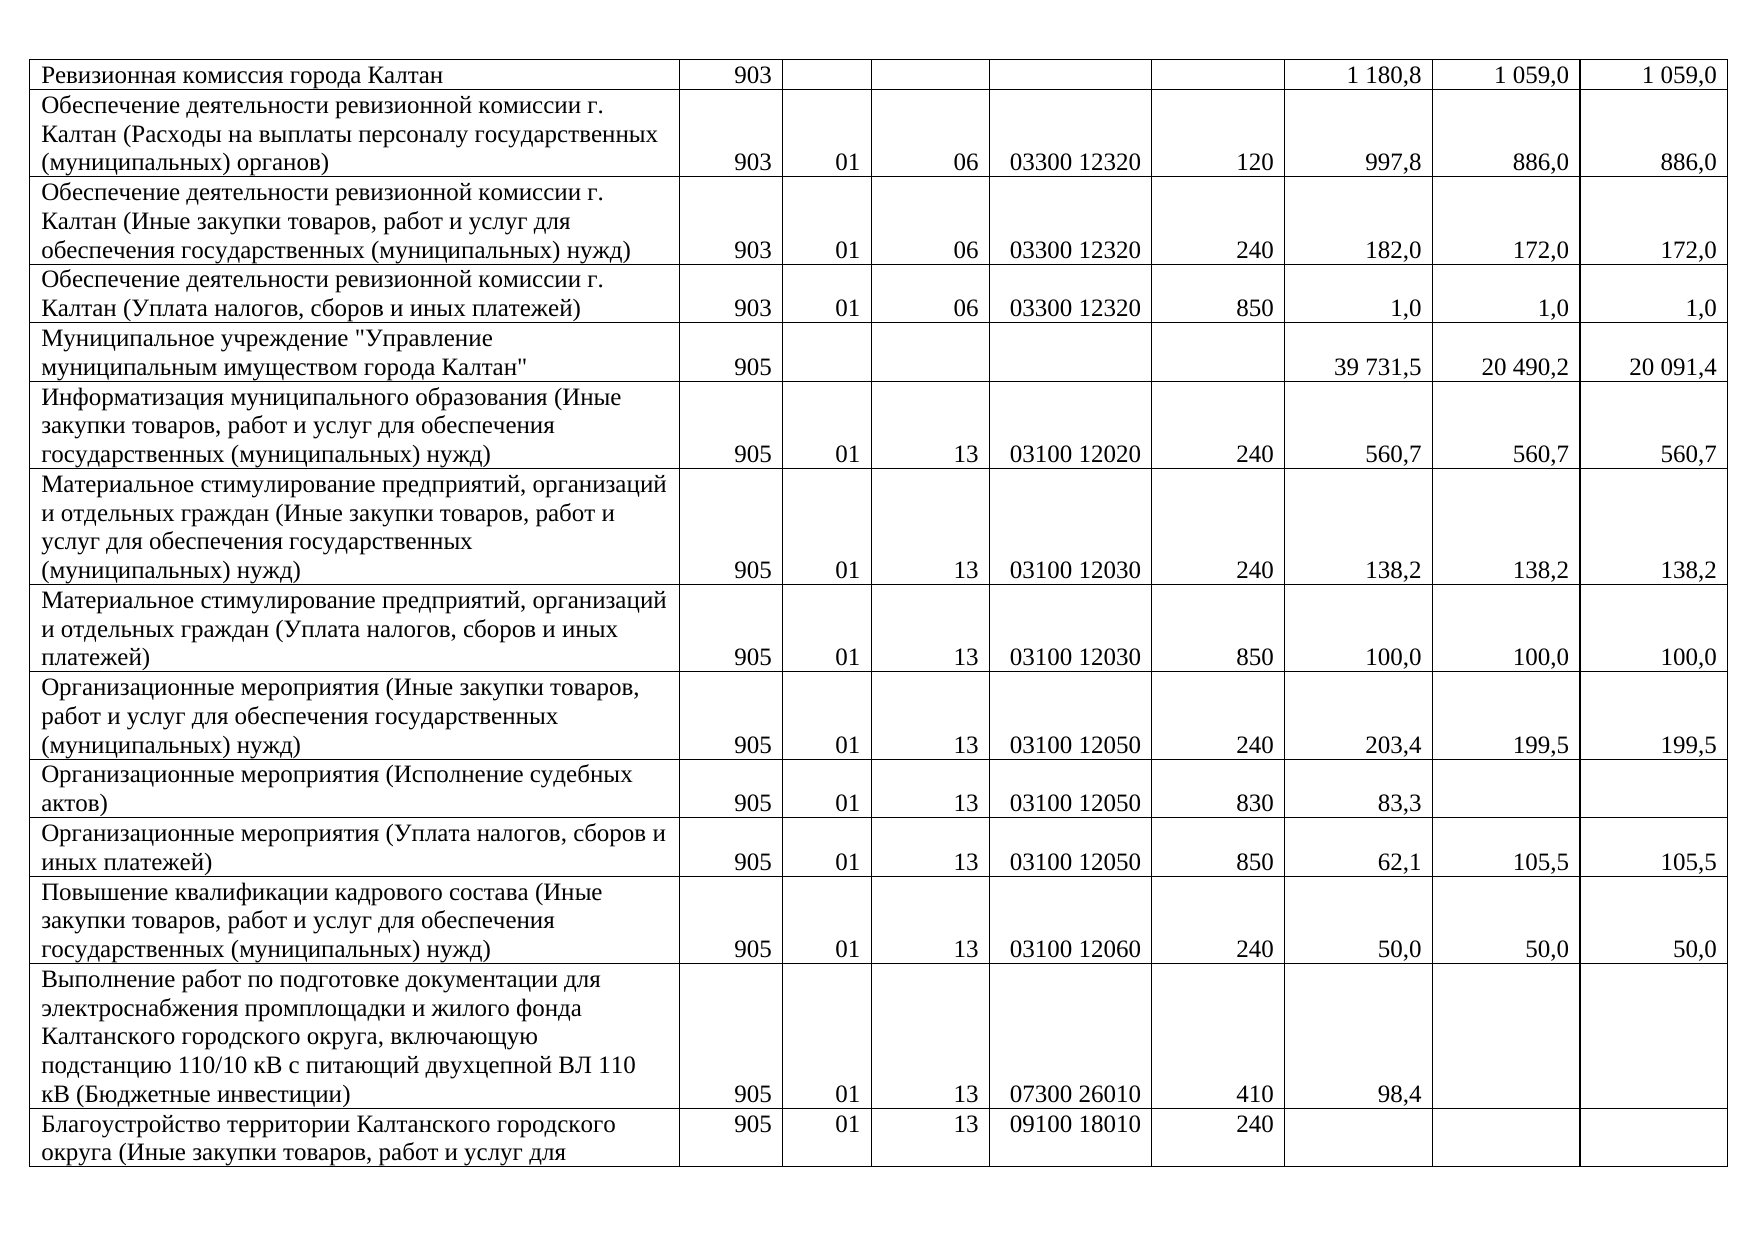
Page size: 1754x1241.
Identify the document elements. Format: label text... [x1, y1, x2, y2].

table_cell 13 [872, 818, 989, 876]
table_cell 903 [680, 265, 782, 322]
table_cell 560,7 [1285, 382, 1432, 468]
table_cell 01 [783, 877, 871, 963]
table_cell 13 [872, 1109, 989, 1166]
table_cell 905 [680, 585, 782, 671]
table_cell 1 059,0 [1581, 60, 1727, 89]
table_cell 182,0 [1285, 177, 1432, 263]
table_cell Организационные мероприятия (Исполнение судебных актов) [30, 760, 679, 817]
table_cell 905 [680, 877, 782, 963]
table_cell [30, 1109, 679, 1166]
table_cell [783, 60, 871, 89]
table_cell 50,0 [1433, 877, 1579, 963]
table_cell 06 [872, 177, 989, 263]
table_cell 120 [1152, 90, 1284, 176]
table_cell 03100 12030 [990, 585, 1151, 671]
table_cell 1 059,0 [1433, 60, 1579, 89]
table_cell 560,7 [1433, 382, 1579, 468]
table_cell [1433, 964, 1579, 1108]
table_cell 03100 12020 [990, 382, 1151, 468]
table_cell Информатизация муниципального образования (Иные закупки товаров, работ и услуг для обеспечения государственных (муниципальных) нужд) [30, 382, 679, 468]
table_cell [1581, 1109, 1727, 1166]
table_cell 07300 26010 [990, 964, 1151, 1108]
table_cell [872, 323, 989, 381]
table_cell 100,0 [1433, 585, 1579, 671]
table_cell 13 [872, 585, 989, 671]
table_cell 240 [1152, 469, 1284, 584]
table_cell 240 [1152, 877, 1284, 963]
table_cell 03100 12050 [990, 818, 1151, 876]
table_cell [1433, 760, 1579, 817]
table_cell 06 [872, 90, 989, 176]
table_cell Обеспечение деятельности ревизионной комиссии г. Калтан (Расходы на выплаты персоналу государственных (муниципальных) органов) [30, 90, 679, 176]
table_cell Обеспечение деятельности ревизионной комиссии г. Калтан (Иные закупки товаров, работ и услуг для обеспечения государственных (муниципальных) нужд) [30, 177, 679, 263]
table_cell 50,0 [1285, 877, 1432, 963]
table_cell 903 [680, 177, 782, 263]
table_cell 01 [783, 1109, 871, 1166]
table_cell 20 091,4 [1581, 323, 1727, 381]
table_cell 905 [680, 760, 782, 817]
table_cell 62,1 [1285, 818, 1432, 876]
table_cell 01 [783, 90, 871, 176]
table_cell 138,2 [1433, 469, 1579, 584]
table_cell Повышение квалификации кадрового состава (Иные закупки товаров, работ и услуг для обеспечения государственных (муниципальных) нужд) [30, 877, 679, 963]
table_cell [872, 60, 989, 89]
table_cell 39 731,5 [1285, 323, 1432, 381]
table_cell 13 [872, 964, 989, 1108]
table_cell 138,2 [1581, 469, 1727, 584]
table_cell 13 [872, 877, 989, 963]
table_cell Организационные мероприятия (Уплата налогов, сборов и иных платежей) [30, 818, 679, 876]
table_cell 13 [872, 469, 989, 584]
table_cell 03100 12050 [990, 760, 1151, 817]
table_cell 50,0 [1581, 877, 1727, 963]
table_cell 903 [680, 90, 782, 176]
table_cell 100,0 [1581, 585, 1727, 671]
table_cell 850 [1152, 585, 1284, 671]
table_cell Обеспечение деятельности ревизионной комиссии г. Калтан (Уплата налогов, сборов и иных платежей) [30, 265, 679, 322]
table_cell Муниципальное учреждение "Управление муниципальным имуществом города Калтан" [30, 323, 679, 381]
table_cell [990, 323, 1151, 381]
table_cell 01 [783, 469, 871, 584]
table_cell 13 [872, 672, 989, 758]
table_cell 199,5 [1433, 672, 1579, 758]
table_cell 172,0 [1581, 177, 1727, 263]
table_cell 03100 12050 [990, 672, 1151, 758]
table_cell 06 [872, 265, 989, 322]
table_cell [1581, 964, 1727, 1108]
table_cell 905 [680, 1109, 782, 1166]
table_cell 1 180,8 [1285, 60, 1432, 89]
table_cell 03100 12030 [990, 469, 1151, 584]
table_cell 105,5 [1433, 818, 1579, 876]
table_cell [990, 60, 1151, 89]
table_cell [1581, 760, 1727, 817]
table_cell 240 [1152, 382, 1284, 468]
table_cell 01 [783, 177, 871, 263]
table_cell 830 [1152, 760, 1284, 817]
table_cell 905 [680, 323, 782, 381]
table_cell 1,0 [1581, 265, 1727, 322]
table_cell 172,0 [1433, 177, 1579, 263]
table_cell 13 [872, 382, 989, 468]
table_cell 1,0 [1285, 265, 1432, 322]
table_cell 886,0 [1581, 90, 1727, 176]
table_cell 886,0 [1433, 90, 1579, 176]
table_cell 01 [783, 585, 871, 671]
table_cell 1,0 [1433, 265, 1579, 322]
table_cell 905 [680, 964, 782, 1108]
table_cell 905 [680, 818, 782, 876]
table_cell 03300 12320 [990, 177, 1151, 263]
table_cell 905 [680, 469, 782, 584]
table_cell 105,5 [1581, 818, 1727, 876]
table_cell 203,4 [1285, 672, 1432, 758]
table_cell 850 [1152, 265, 1284, 322]
table_cell Организационные мероприятия (Иные закупки товаров, работ и услуг для обеспечения государственных (муниципальных) нужд) [30, 672, 679, 758]
table_cell 240 [1152, 672, 1284, 758]
table_cell 13 [872, 760, 989, 817]
table_cell 01 [783, 265, 871, 322]
table_cell 138,2 [1285, 469, 1432, 584]
table_cell [1285, 1109, 1432, 1166]
table_cell [1152, 60, 1284, 89]
table_cell 410 [1152, 964, 1284, 1108]
table_cell 240 [1152, 177, 1284, 263]
table_cell 903 [680, 60, 782, 89]
table_cell 03300 12320 [990, 265, 1151, 322]
table_cell 240 [1152, 1109, 1284, 1166]
table_cell 09100 18010 [990, 1109, 1151, 1166]
table_cell 03100 12060 [990, 877, 1151, 963]
table_cell 905 [680, 672, 782, 758]
table_cell 83,3 [1285, 760, 1432, 817]
table_cell 20 490,2 [1433, 323, 1579, 381]
table_cell 997,8 [1285, 90, 1432, 176]
table_cell Выполнение работ по подготовке документации для электроснабжения промплощадки и жилого фонда Калтанского городского округа, включающую подстанцию 110/10 кВ с питающий двухцепной ВЛ 110 кВ (Бюджетные инвестиции) [30, 964, 679, 1108]
table_cell [783, 323, 871, 381]
table_cell 01 [783, 760, 871, 817]
table_cell 01 [783, 818, 871, 876]
table_cell 01 [783, 672, 871, 758]
table_cell 100,0 [1285, 585, 1432, 671]
table_cell 98,4 [1285, 964, 1432, 1108]
table_cell 01 [783, 382, 871, 468]
table_cell 199,5 [1581, 672, 1727, 758]
table_cell Материальное стимулирование предприятий, организаций и отдельных граждан (Уплата налогов, сборов и иных платежей) [30, 585, 679, 671]
table_cell 560,7 [1581, 382, 1727, 468]
table_cell Материальное стимулирование предприятий, организаций и отдельных граждан (Иные закупки товаров, работ и услуг для обеспечения государственных (муниципальных) нужд) [30, 469, 679, 584]
table_cell Ревизионная комиссия города Калтан [30, 60, 679, 89]
table_cell 01 [783, 964, 871, 1108]
table_cell [1433, 1109, 1579, 1166]
table_cell 850 [1152, 818, 1284, 876]
table_cell 03300 12320 [990, 90, 1151, 176]
table_cell 905 [680, 382, 782, 468]
table_cell [1152, 323, 1284, 381]
